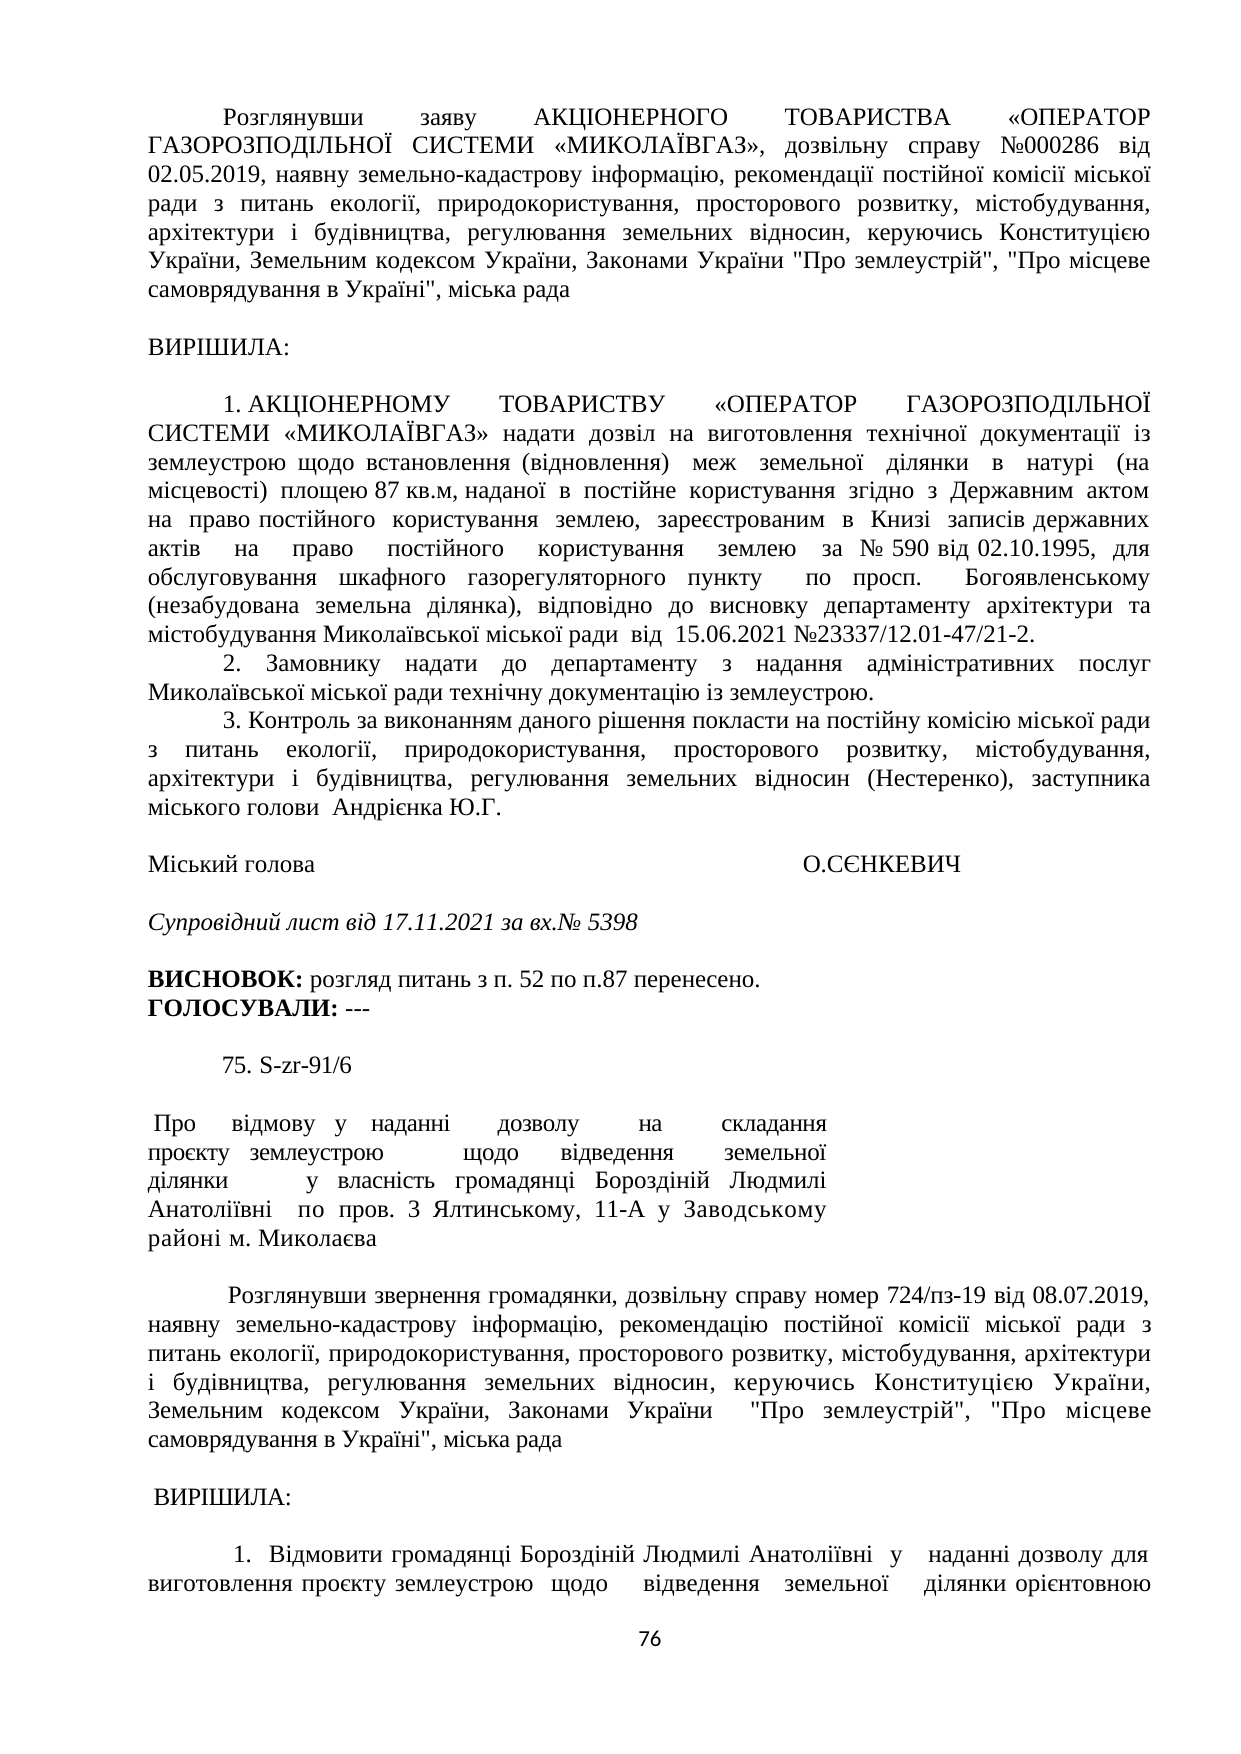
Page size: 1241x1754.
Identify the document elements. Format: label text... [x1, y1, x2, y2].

text ВИРІШИЛА: [148, 332, 1152, 361]
list S-zr-91/6 [222, 1051, 1152, 1079]
text 2. Замовнику надати до департаменту з надання адміністративних послуг Миколаївської міської ради технічну документацію із землеустрою. [148, 648, 1152, 706]
text Міський голова О.СЄНКЕВИЧ [148, 849, 1152, 878]
text ВИСНОВОК: розгляд питань з п. 52 по п.87 перенесено. [148, 964, 1152, 993]
text 1. АКЦІОНЕРНОМУ ТОВАРИСТВУ «ОПЕРАТОР ГАЗОРОЗПОДІЛЬНОЇ СИСТЕМИ «МИКОЛАЇВГАЗ» надати дозвіл на виготовлення технічної документації із землеустрою щодо встановлення (відновлення) меж земельної ділянки в натурі (на місцевості) площею 87 кв.м, наданої в постійне користування згідно з Державним актом на право постійного користування землею, зареєстрованим в Книзі записів державних актів на право постійного користування землею за № 590 від 02.10.1995, для обслуговування шкафного газорегуляторного пункту по просп. Богоявленському (незабудована земельна ділянка), відповідно до висновку департаменту архітектури та містобудування Миколаївської міської ради від 15.06.2021 №23337/12.01-47/21-2. [148, 389, 1152, 648]
text 3. Контроль за виконанням даного рішення покласти на постійну комісію міської ради з питань екології, природокористування, просторового розвитку, містобудування, архітектури і будівництва, регулювання земельних відносин (Нестеренко), заступника міського голови Андрієнка Ю.Г. [148, 706, 1152, 821]
text ГОЛОСУВАЛИ: --- [148, 993, 1152, 1022]
text Супровідний лист від 17.11.2021 за вх.№ 5398 [148, 907, 1152, 936]
text Розглянувши заяву АКЦІОНЕРНОГО ТОВАРИСТВА «ОПЕРАТОР ГАЗОРОЗПОДІЛЬНОЇ СИСТЕМИ «МИКОЛАЇВГАЗ», дозвільну справу №000286 від 02.05.2019, наявну земельно-кадастрову інформацію, рекомендації постійної комісії міської ради з питань екології, природокористування, просторового розвитку, містобудування, архітектури і будівництва, регулювання земельних відносин, керуючись Конституцією України, Земельним кодексом України, Законами України "Про землеустрій", "Про місцеве самоврядування в Україні", міська рада [148, 102, 1152, 303]
text ВИРІШИЛА: [148, 1482, 1152, 1511]
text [148, 1539, 1152, 1597]
text Розглянувши звернення громадянки, дозвільну справу номер 724/пз-19 від 08.07.2019, наявну земельно-кадастрову інформацію, рекомендацію постійної комісії міської ради з питань екології, природокористування, просторового розвитку, містобудування, архітектури і будівництва, регулювання земельних відносин, керуючись Конституцією України, Земельним кодексом України, Законами України "Про землеустрій", "Про місцеве самоврядування в Україні", міська рада [148, 1281, 1152, 1453]
text Про відмову у наданні дозволу на складання проєкту землеустрою щодо відведення земельної ділянки у власність громадянці Бороздіній Людмилі Анатоліївні по пров. 3 Ялтинському, 11-А у Заводському районі м. Миколаєва [148, 1108, 827, 1252]
